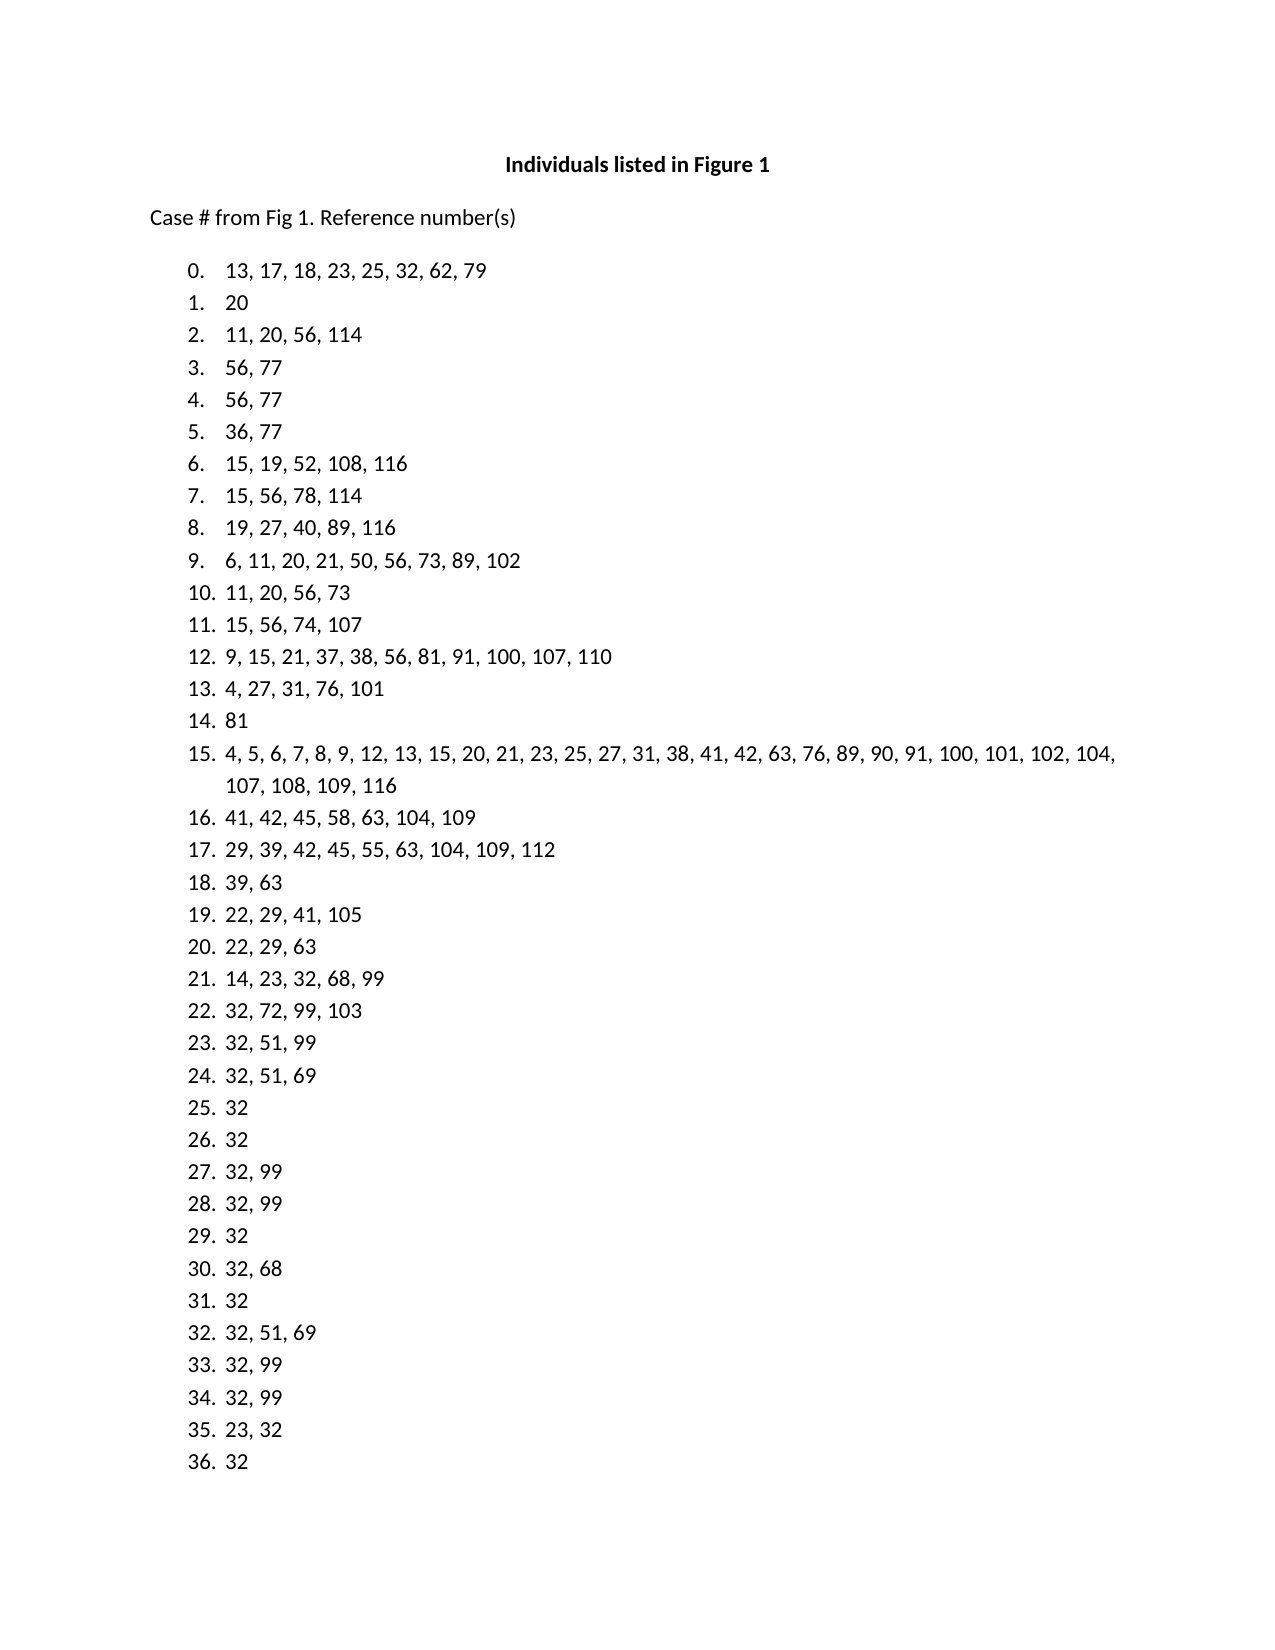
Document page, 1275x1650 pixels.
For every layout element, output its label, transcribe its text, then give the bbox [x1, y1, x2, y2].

list 32, 72, 99, 103 [187, 996, 1125, 1024]
list 32, 51, 69 [187, 1061, 1125, 1089]
list 14, 23, 32, 68, 99 [187, 964, 1125, 992]
list 23, 32 [187, 1415, 1125, 1443]
list 81 [187, 707, 1125, 735]
list 32, 68 [187, 1254, 1125, 1282]
list 11, 20, 56, 73 [187, 578, 1125, 606]
list 22, 29, 41, 105 [187, 900, 1125, 928]
list 15, 56, 78, 114 [187, 481, 1125, 509]
list 32 [187, 1447, 1125, 1475]
text Individuals listed in Figure 1 [150, 150, 1125, 178]
list 4, 27, 31, 76, 101 [187, 674, 1125, 702]
list 19, 27, 40, 89, 116 [187, 513, 1125, 542]
list 32, 51, 69 [187, 1318, 1125, 1346]
list 39, 63 [187, 868, 1125, 896]
list 32, 99 [187, 1383, 1125, 1411]
list 15, 19, 52, 108, 116 [187, 449, 1125, 477]
list 32, 99 [187, 1189, 1125, 1217]
list 32 [187, 1222, 1125, 1250]
list 56, 77 [187, 385, 1125, 413]
list 32 [187, 1286, 1125, 1314]
list 32, 99 [187, 1350, 1125, 1378]
list 22, 29, 63 [187, 932, 1125, 960]
list 41, 42, 45, 58, 63, 104, 109 [187, 803, 1125, 831]
text Case # from Fig 1. Reference number(s) [150, 203, 1125, 231]
list 9, 15, 21, 37, 38, 56, 81, 91, 100, 107, 110 [187, 642, 1125, 670]
list 11, 20, 56, 114 [187, 320, 1125, 348]
list 20 [187, 288, 1125, 316]
list 32, 99 [187, 1157, 1125, 1185]
list 13, 17, 18, 23, 25, 32, 62, 79 [187, 256, 1125, 284]
list 32 [187, 1093, 1125, 1121]
list 32 [187, 1125, 1125, 1153]
list 36, 77 [187, 417, 1125, 445]
list 32, 51, 99 [187, 1028, 1125, 1057]
list 6, 11, 20, 21, 50, 56, 73, 89, 102 [187, 546, 1125, 574]
list 15, 56, 74, 107 [187, 610, 1125, 638]
list 29, 39, 42, 45, 55, 63, 104, 109, 112 [187, 835, 1125, 863]
list 56, 77 [187, 353, 1125, 381]
list 4, 5, 6, 7, 8, 9, 12, 13, 15, 20, 21, 23, 25, 27, 31, 38, 41, 42, 63, 76, 89, 90, 91, 100, 101, 102, 104, 107, 108, 109, 116 [187, 739, 1125, 799]
